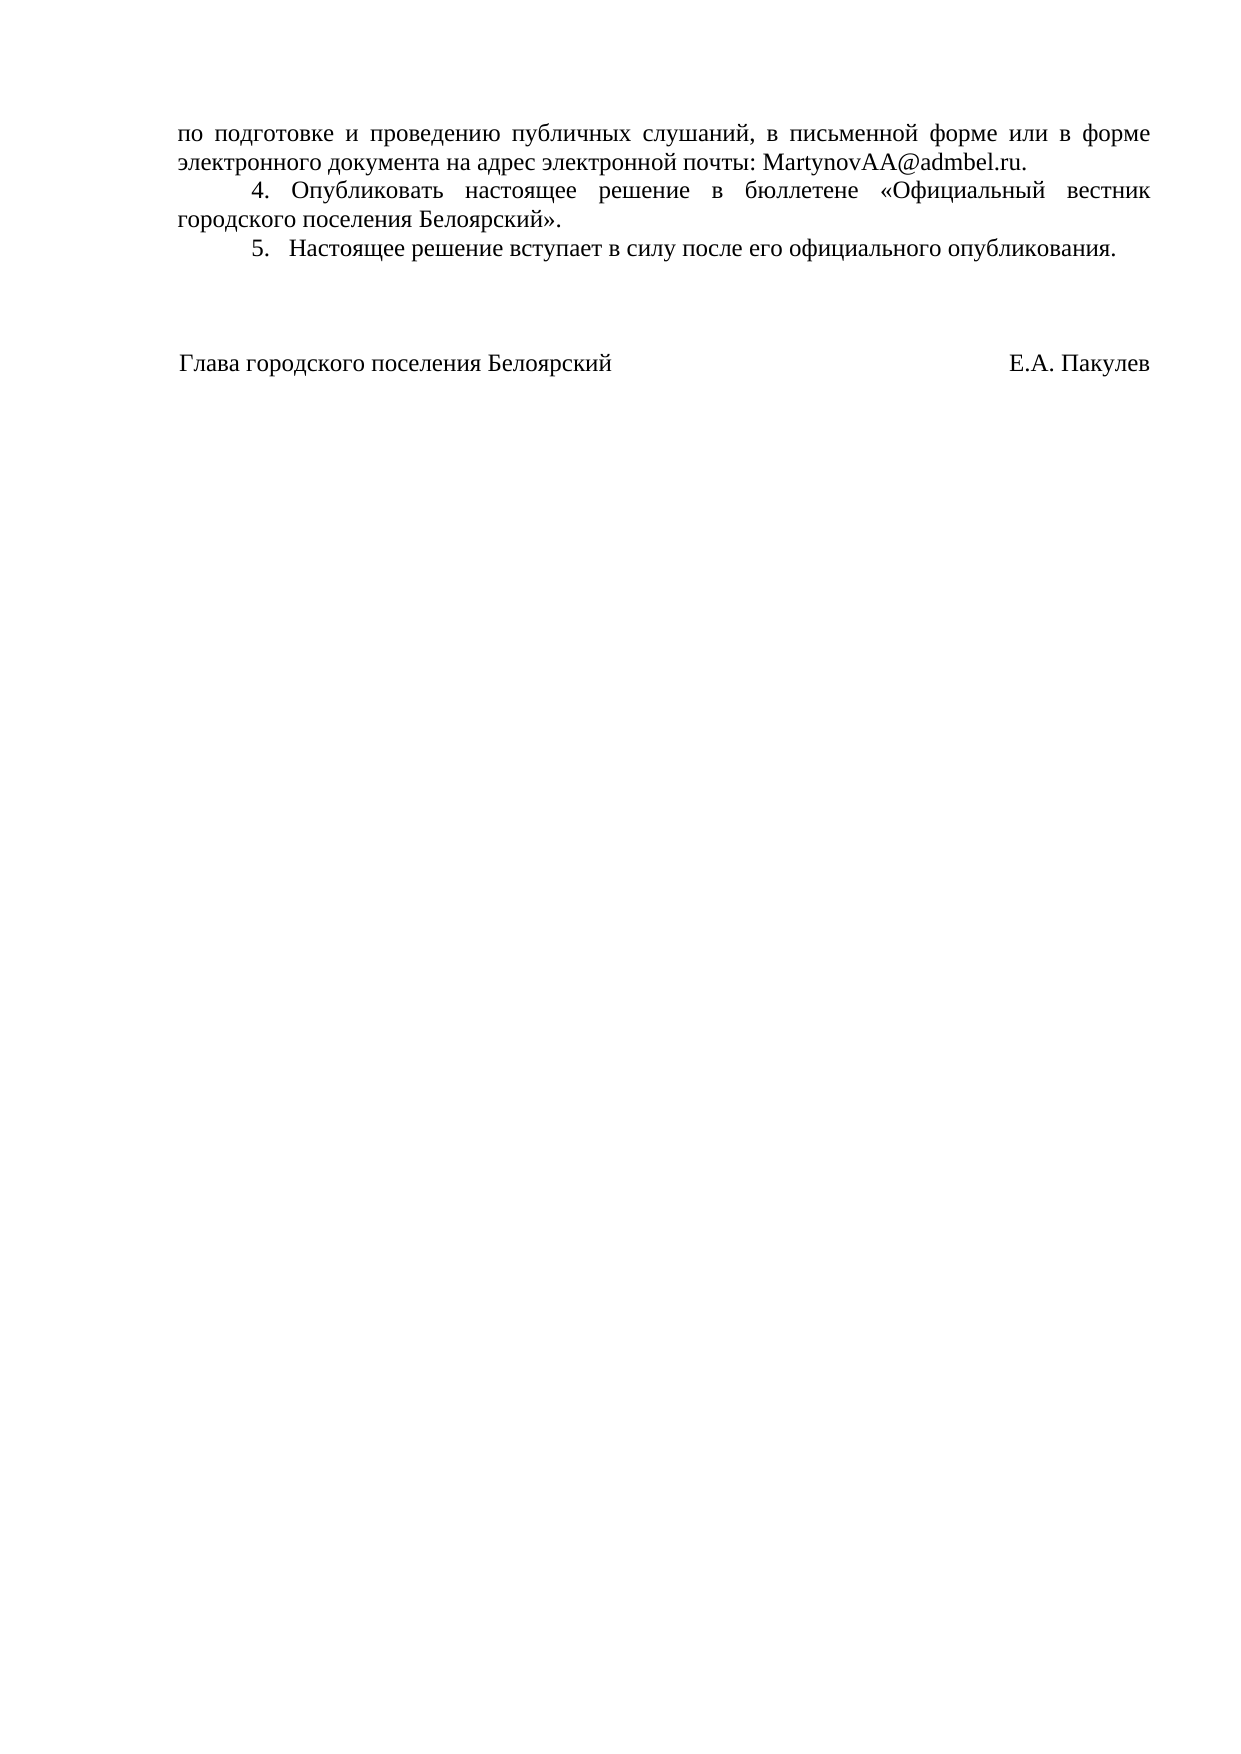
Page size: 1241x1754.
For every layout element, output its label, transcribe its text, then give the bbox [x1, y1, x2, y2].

text 5. Настоящее решение вступает в силу после его официального опубликования. [177, 233, 1152, 262]
text 4. Опубликовать настоящее решение в бюллетене «Официальный вестник городского поселения Белоярский». [177, 176, 1152, 233]
text Глава городского поселения Белоярский Е.А. Пакулев [177, 348, 1152, 377]
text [177, 118, 1152, 176]
